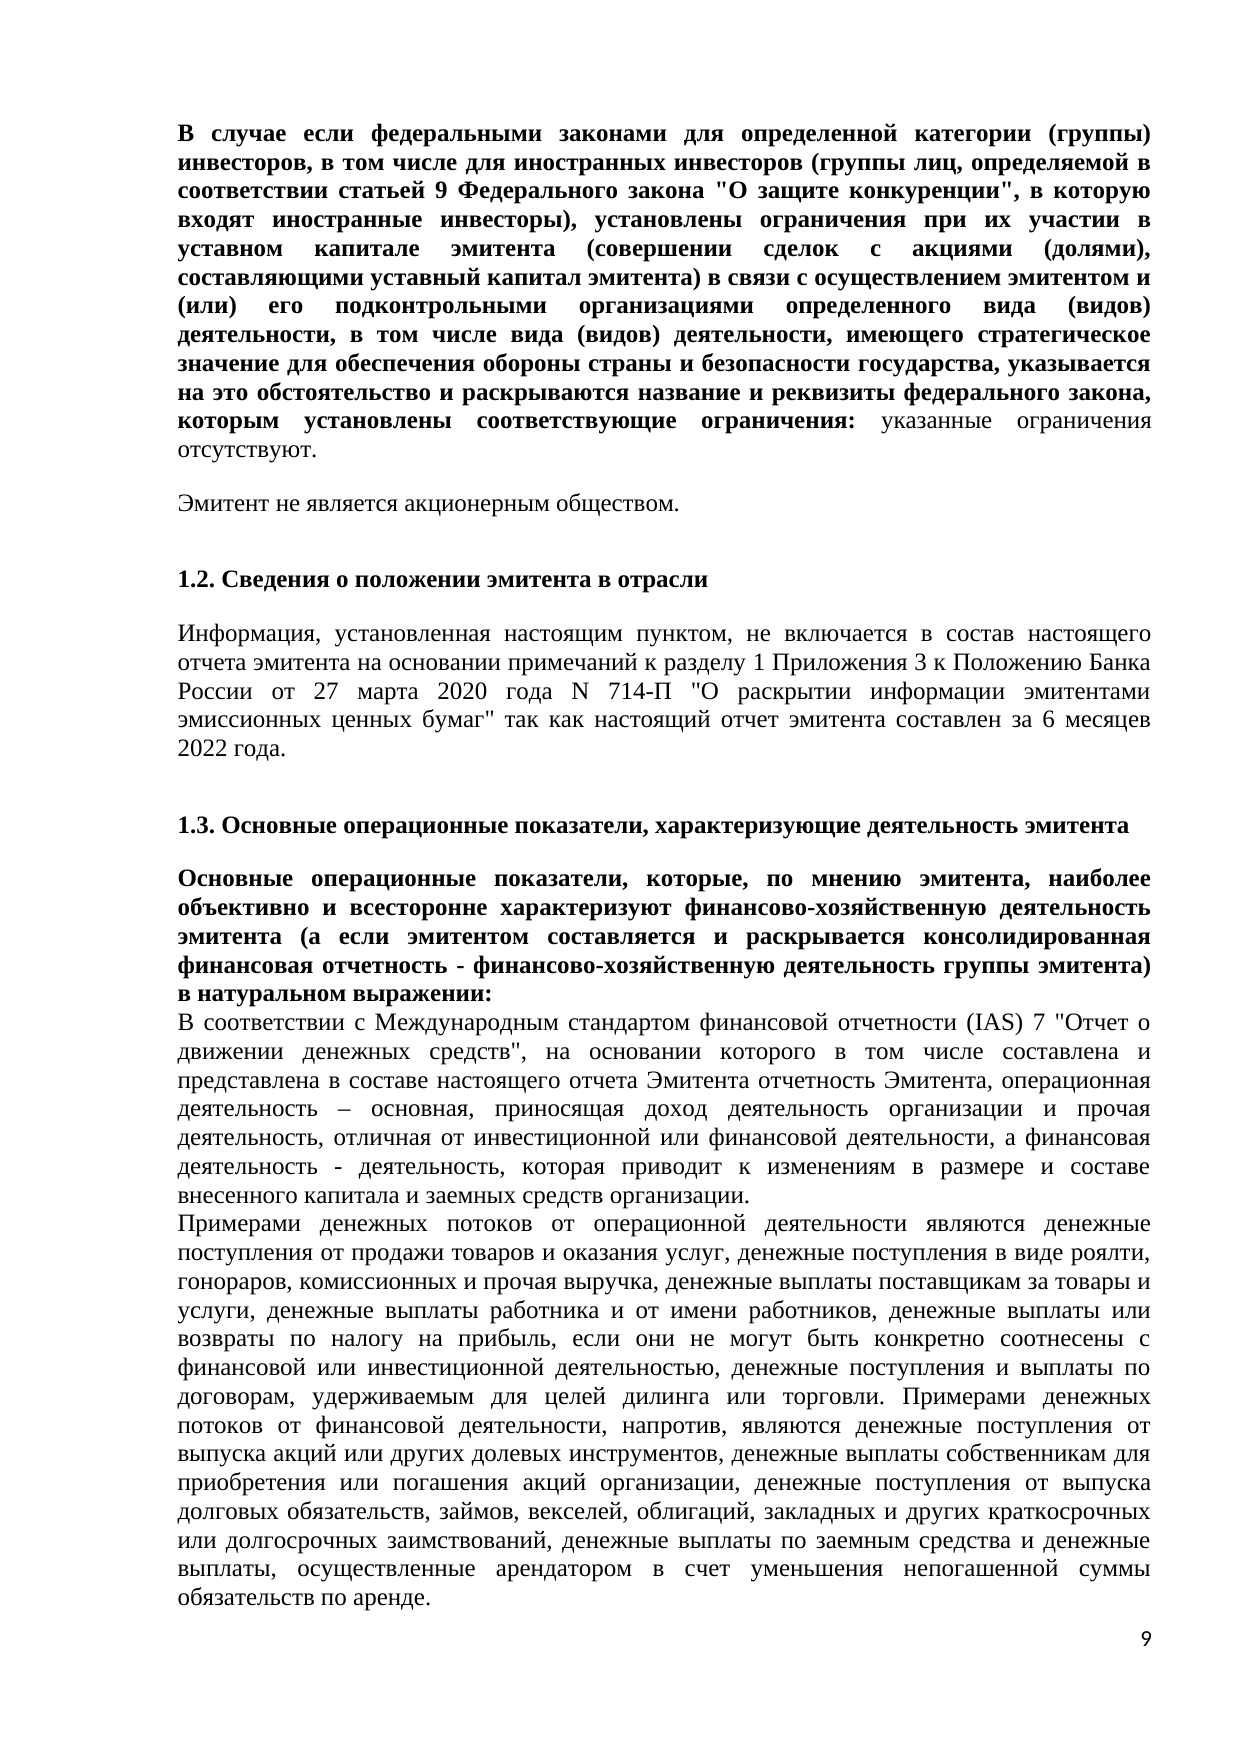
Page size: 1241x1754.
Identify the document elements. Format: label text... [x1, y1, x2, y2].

text Основные операционные показатели, которые, по мнению эмитента, наиболее объективно и всесторонне характеризуют финансово-хозяйственную деятельность эмитента (а если эмитентом составляется и раскрывается консолидированная финансовая отчетность - финансово-хозяйственную деятельность группы эмитента) в натуральном выражении: [177, 863, 1152, 1007]
text 1.3. Основные операционные показатели, характеризующие деятельность эмитента [177, 810, 1152, 838]
text Примерами денежных потоков от операционной деятельности являются денежные поступления от продажи товаров и оказания услуг, денежные поступления в виде роялти, гонораров, комиссионных и прочая выручка, денежные выплаты поставщикам за товары и услуги, денежные выплаты работника и от имени работников, денежные выплаты или возвраты по налогу на прибыль, если они не могут быть конкретно соотнесены с финансовой или инвестиционной деятельностью, денежные поступления и выплаты по договорам, удерживаемым для целей дилинга или торговли. Примерами денежных потоков от финансовой деятельности, напротив, являются денежные поступления от выпуска акций или других долевых инструментов, денежные выплаты собственникам для приобретения или погашения акций организации, денежные поступления от выпуска долговых обязательств, займов, векселей, облигаций, закладных и других краткосрочных или долгосрочных заимствований, денежные выплаты по заемным средства и денежные выплаты, осуществленные арендатором в счет уменьшения непогашенной суммы обязательств по аренде. [177, 1208, 1152, 1611]
text В соответствии с Международным стандартом финансовой отчетности (IAS) 7 "Отчет о движении денежных средств", на основании которого в том числе составлена и представлена в составе настоящего отчета Эмитента отчетность Эмитента, операционная деятельность – основная, приносящая доход деятельность организации и прочая деятельность, отличная от инвестиционной или финансовой деятельности, а финансовая деятельность - деятельность, которая приводит к изменениям в размере и составе внесенного капитала и заемных средств организации. [177, 1007, 1152, 1208]
text 1.2. Сведения о положении эмитента в отрасли [177, 564, 1152, 593]
text Информация, установленная настоящим пунктом, не включается в состав настоящего отчета эмитента на основании примечаний к разделу 1 Приложения 3 к Положению Банка России от 27 марта 2020 года N 714-П "О раскрытии информации эмитентами эмиссионных ценных бумаг" так как настоящий отчет эмитента составлен за 6 месяцев 2022 года. [177, 618, 1152, 762]
text Эмитент не является акционерным обществом. [177, 488, 1152, 517]
text В случае если федеральными законами для определенной категории (группы) инвесторов, в том числе для иностранных инвесторов (группы лиц, определяемой в соответствии статьей 9 Федерального закона "О защите конкуренции", в которую входят иностранные инвесторы), установлены ограничения при их участии в уставном капитале эмитента (совершении сделок с акциями (долями), составляющими уставный капитал эмитента) в связи с осуществлением эмитентом и (или) его подконтрольными организациями определенного вида (видов) деятельности, в том числе вида (видов) деятельности, имеющего стратегическое значение для обеспечения обороны страны и безопасности государства, указывается на это обстоятельство и раскрываются название и реквизиты федерального закона, которым установлены соответствующие ограничения: указанные ограничения отсутствуют. [177, 118, 1152, 463]
